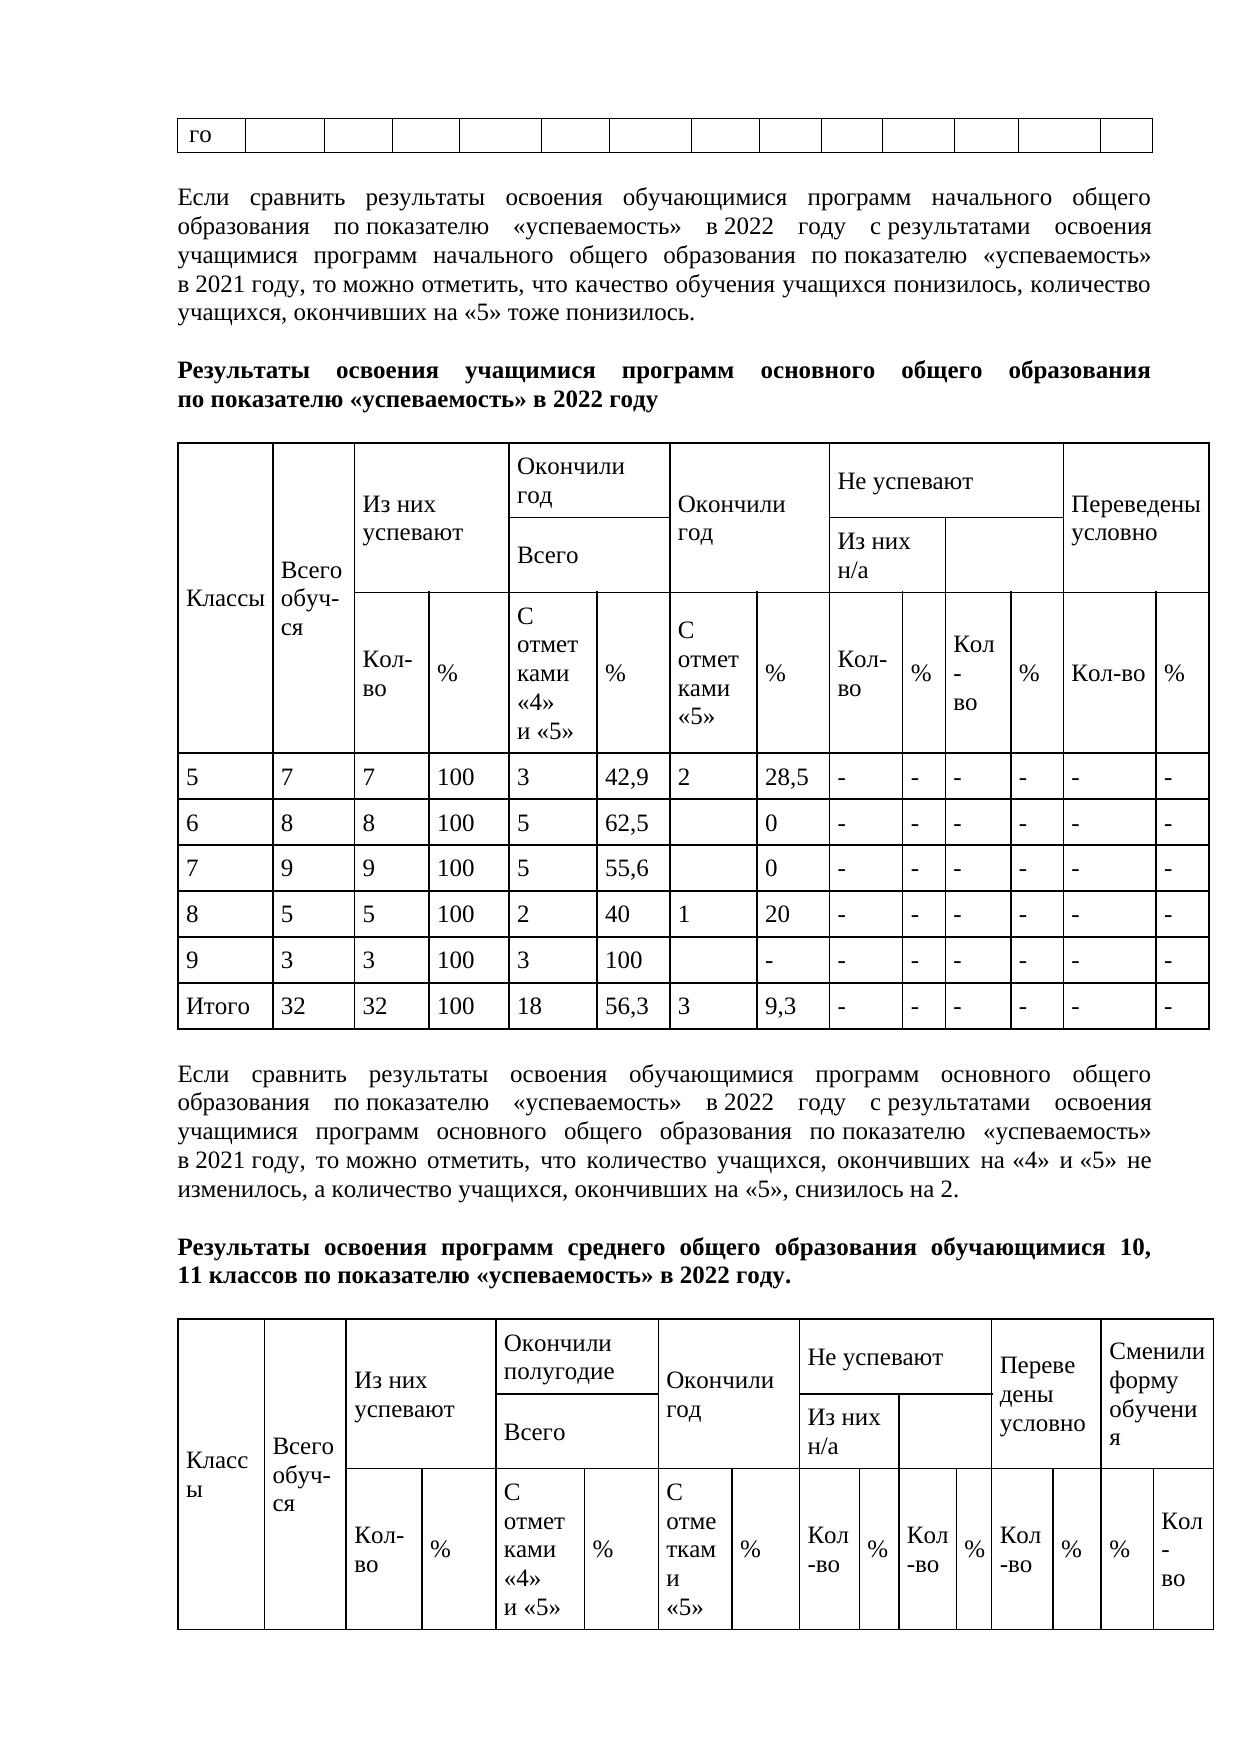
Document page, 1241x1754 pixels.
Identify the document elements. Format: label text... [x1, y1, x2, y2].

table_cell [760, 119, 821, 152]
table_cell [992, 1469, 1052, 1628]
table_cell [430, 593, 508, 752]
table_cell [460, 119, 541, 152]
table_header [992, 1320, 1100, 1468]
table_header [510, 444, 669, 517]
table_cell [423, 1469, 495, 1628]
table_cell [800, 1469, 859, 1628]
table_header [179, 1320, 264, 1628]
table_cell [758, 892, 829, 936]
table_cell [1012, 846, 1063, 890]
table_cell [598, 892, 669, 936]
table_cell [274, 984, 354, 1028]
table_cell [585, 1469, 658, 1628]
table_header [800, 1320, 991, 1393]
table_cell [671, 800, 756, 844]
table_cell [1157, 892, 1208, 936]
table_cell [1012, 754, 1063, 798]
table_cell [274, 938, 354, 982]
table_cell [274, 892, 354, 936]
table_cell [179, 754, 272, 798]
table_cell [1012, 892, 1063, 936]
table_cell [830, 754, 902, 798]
text Если сравнить результаты освоения обучающимися программ начального общего образования по показателю «успеваемость» в 2022 году с результатами освоения учащимися программ начального общего образования по показателю «успеваемость» в 2021 году, то можно отметить, что качество обучения учащихся понизилось, количество учащихся, окончивших на «5» тоже понизилось. [177, 182, 1152, 326]
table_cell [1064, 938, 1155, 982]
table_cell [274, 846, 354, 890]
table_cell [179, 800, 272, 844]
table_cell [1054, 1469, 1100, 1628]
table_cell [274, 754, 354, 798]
text Если сравнить результаты освоения обучающимися программ основного общего образования по показателю «успеваемость» в 2022 году с результатами освоения учащимися программ основного общего образования по показателю «успеваемость» в 2021 году, то можно отметить, что количество учащихся, окончивших на «4» и «5» не изменилось, а количество учащихся, окончивших на «5», снизилось на 2. [177, 1059, 1152, 1202]
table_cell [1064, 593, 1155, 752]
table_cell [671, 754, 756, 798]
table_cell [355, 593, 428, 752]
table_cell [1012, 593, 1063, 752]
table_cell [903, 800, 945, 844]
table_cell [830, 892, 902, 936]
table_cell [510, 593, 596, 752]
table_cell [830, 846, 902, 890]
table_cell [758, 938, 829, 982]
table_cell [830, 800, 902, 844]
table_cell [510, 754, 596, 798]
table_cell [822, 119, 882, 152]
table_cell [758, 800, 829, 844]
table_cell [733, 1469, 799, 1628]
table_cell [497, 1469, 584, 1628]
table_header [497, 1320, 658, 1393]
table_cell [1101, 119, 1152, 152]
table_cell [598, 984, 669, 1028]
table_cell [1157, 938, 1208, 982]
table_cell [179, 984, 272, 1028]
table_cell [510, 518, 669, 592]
text Результаты освоения программ среднего общего образования обучающимися 10, 11 классов по показателю «успеваемость» в 2022 году. [177, 1232, 1152, 1289]
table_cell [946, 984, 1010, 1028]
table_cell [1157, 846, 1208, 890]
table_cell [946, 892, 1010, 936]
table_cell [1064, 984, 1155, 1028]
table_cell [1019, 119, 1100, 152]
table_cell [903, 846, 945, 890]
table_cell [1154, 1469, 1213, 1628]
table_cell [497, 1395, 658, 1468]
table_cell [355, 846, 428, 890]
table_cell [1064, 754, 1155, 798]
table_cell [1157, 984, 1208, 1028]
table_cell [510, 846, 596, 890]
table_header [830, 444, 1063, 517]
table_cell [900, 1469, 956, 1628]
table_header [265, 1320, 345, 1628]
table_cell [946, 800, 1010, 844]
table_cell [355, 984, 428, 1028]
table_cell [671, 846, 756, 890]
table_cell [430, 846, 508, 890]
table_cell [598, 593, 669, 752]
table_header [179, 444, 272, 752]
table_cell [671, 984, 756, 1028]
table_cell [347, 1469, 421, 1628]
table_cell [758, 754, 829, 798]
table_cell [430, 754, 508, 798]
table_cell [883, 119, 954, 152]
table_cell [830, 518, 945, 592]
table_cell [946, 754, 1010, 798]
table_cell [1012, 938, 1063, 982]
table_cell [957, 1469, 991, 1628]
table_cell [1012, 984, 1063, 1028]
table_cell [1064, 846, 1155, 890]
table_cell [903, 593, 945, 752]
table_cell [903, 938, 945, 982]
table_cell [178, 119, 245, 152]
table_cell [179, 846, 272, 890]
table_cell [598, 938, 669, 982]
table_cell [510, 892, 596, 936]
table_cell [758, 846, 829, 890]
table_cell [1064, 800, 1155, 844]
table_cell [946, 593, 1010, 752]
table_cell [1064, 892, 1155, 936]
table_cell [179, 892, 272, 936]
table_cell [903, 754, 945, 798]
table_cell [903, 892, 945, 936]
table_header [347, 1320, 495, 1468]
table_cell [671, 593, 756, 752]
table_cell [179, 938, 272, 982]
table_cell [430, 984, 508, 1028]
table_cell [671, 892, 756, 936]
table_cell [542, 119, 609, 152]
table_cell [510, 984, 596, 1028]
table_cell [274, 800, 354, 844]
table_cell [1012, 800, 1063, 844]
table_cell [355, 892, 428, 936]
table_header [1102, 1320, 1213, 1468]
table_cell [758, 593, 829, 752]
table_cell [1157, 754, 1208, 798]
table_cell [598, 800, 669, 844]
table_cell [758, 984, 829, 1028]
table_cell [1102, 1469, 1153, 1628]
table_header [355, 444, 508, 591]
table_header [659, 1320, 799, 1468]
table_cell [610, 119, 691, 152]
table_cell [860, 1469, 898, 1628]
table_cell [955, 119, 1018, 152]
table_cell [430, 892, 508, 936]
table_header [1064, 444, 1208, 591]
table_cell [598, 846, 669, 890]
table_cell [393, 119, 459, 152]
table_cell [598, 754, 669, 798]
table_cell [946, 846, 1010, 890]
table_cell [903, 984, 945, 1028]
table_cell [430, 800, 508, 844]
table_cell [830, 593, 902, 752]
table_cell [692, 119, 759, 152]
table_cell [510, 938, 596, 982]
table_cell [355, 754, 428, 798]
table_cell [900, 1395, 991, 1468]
text Результаты освоения учащимися программ основного общего образования по показателю «успеваемость» в 2022 году [177, 355, 1152, 413]
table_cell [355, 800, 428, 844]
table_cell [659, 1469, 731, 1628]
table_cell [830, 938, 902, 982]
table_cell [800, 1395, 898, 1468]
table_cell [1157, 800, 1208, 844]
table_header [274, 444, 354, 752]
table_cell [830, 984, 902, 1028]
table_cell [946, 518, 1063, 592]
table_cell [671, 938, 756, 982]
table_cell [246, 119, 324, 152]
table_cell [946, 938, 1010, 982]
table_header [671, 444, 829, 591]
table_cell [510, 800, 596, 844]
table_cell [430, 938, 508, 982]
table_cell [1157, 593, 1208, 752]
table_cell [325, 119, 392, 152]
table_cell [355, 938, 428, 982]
